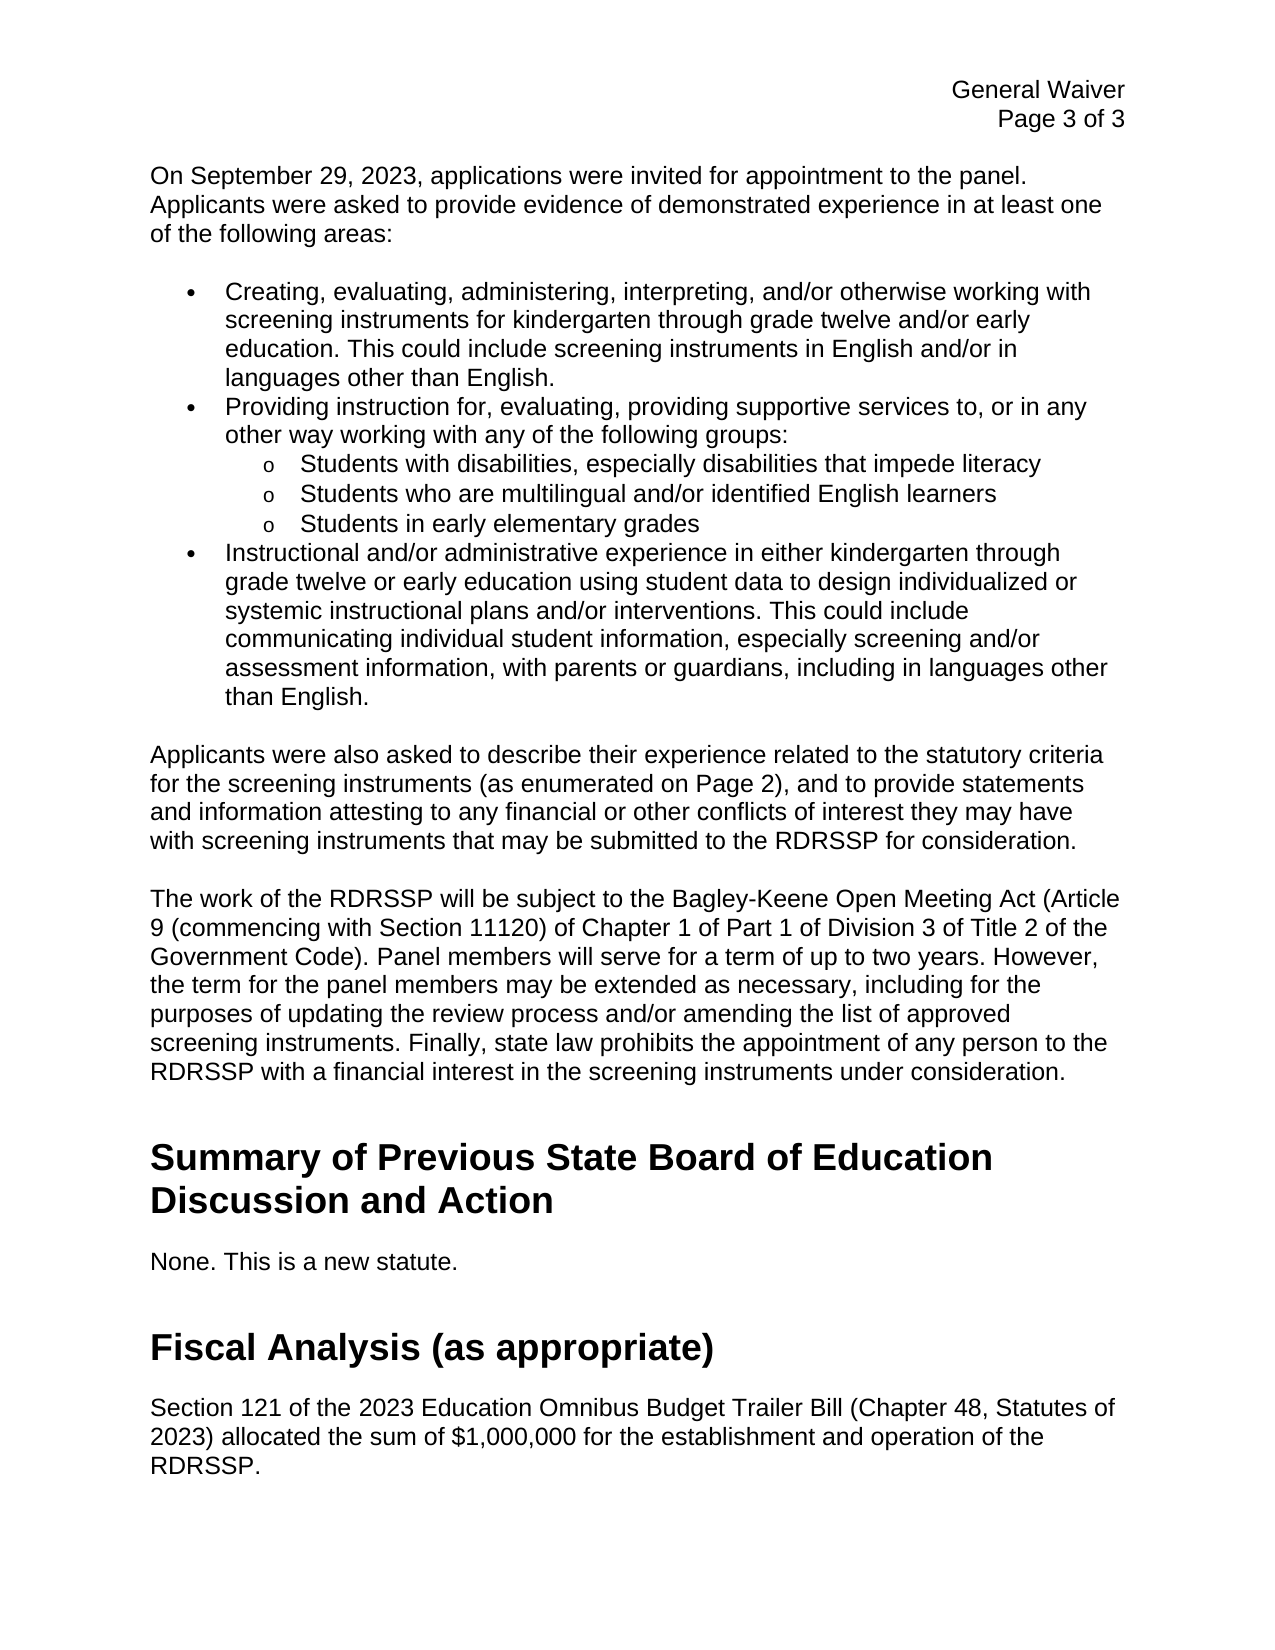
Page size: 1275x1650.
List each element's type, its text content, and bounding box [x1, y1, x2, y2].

text The work of the RDRSSP will be subject to the Bagley-Keene Open Meeting Act (Article 9 (commencing with Section 11120) of Chapter 1 of Part 1 of Division 3 of Title 2 of the Government Code). Panel members will serve for a term of up to two years. However, the term for the panel members may be extended as necessary, including for the purposes of updating the review process and/or amending the list of approved screening instruments. Finally, state law prohibits the appointment of any person to the RDRSSP with a financial interest in the screening instruments under consideration. [150, 884, 1125, 1085]
list Students who are multilingual and/or identified English learners [262, 479, 1125, 508]
list Providing instruction for, evaluating, providing supportive services to, or in any other way working with any of the following groups: [187, 392, 1125, 449]
list Students with disabilities, especially disabilities that impede literacy [262, 449, 1125, 479]
text Applicants were also asked to describe their experience related to the statutory criteria for the screening instruments (as enumerated on Page 2), and to provide statements and information attesting to any financial or other conflicts of interest they may have with screening instruments that may be submitted to the RDRSSP for consideration. [150, 740, 1125, 855]
subtitle Fiscal Analysis (as appropriate) [150, 1325, 1125, 1368]
text None. This is a new statute. [150, 1247, 1125, 1275]
list Students in early elementary grades [262, 508, 1125, 538]
text Section 121 of the 2023 Education Omnibus Budget Trailer Bill (Chapter 48, Statutes of 2023) allocated the sum of $1,000,000 for the establishment and operation of the RDRSSP. [150, 1393, 1125, 1480]
text On September 29, 2023, applications were invited for appointment to the panel. Applicants were asked to provide evidence of demonstrated experience in at least one of the following areas: [393, 161, 1125, 247]
subtitle Summary of Previous State Board of Education Discussion and Action [150, 1135, 1125, 1222]
list Creating, evaluating, administering, interpreting, and/or otherwise working with screening instruments for kindergarten through grade twelve and/or early education. This could include screening instruments in English and/or in languages other than English. [187, 277, 1125, 392]
list Instructional and/or administrative experience in either kindergarten through grade twelve or early education using student data to design individualized or systemic instructional plans and/or interventions. This could include communicating individual student information, especially screening and/or assessment information, with parents or guardians, including in languages other than English. [187, 538, 1125, 711]
